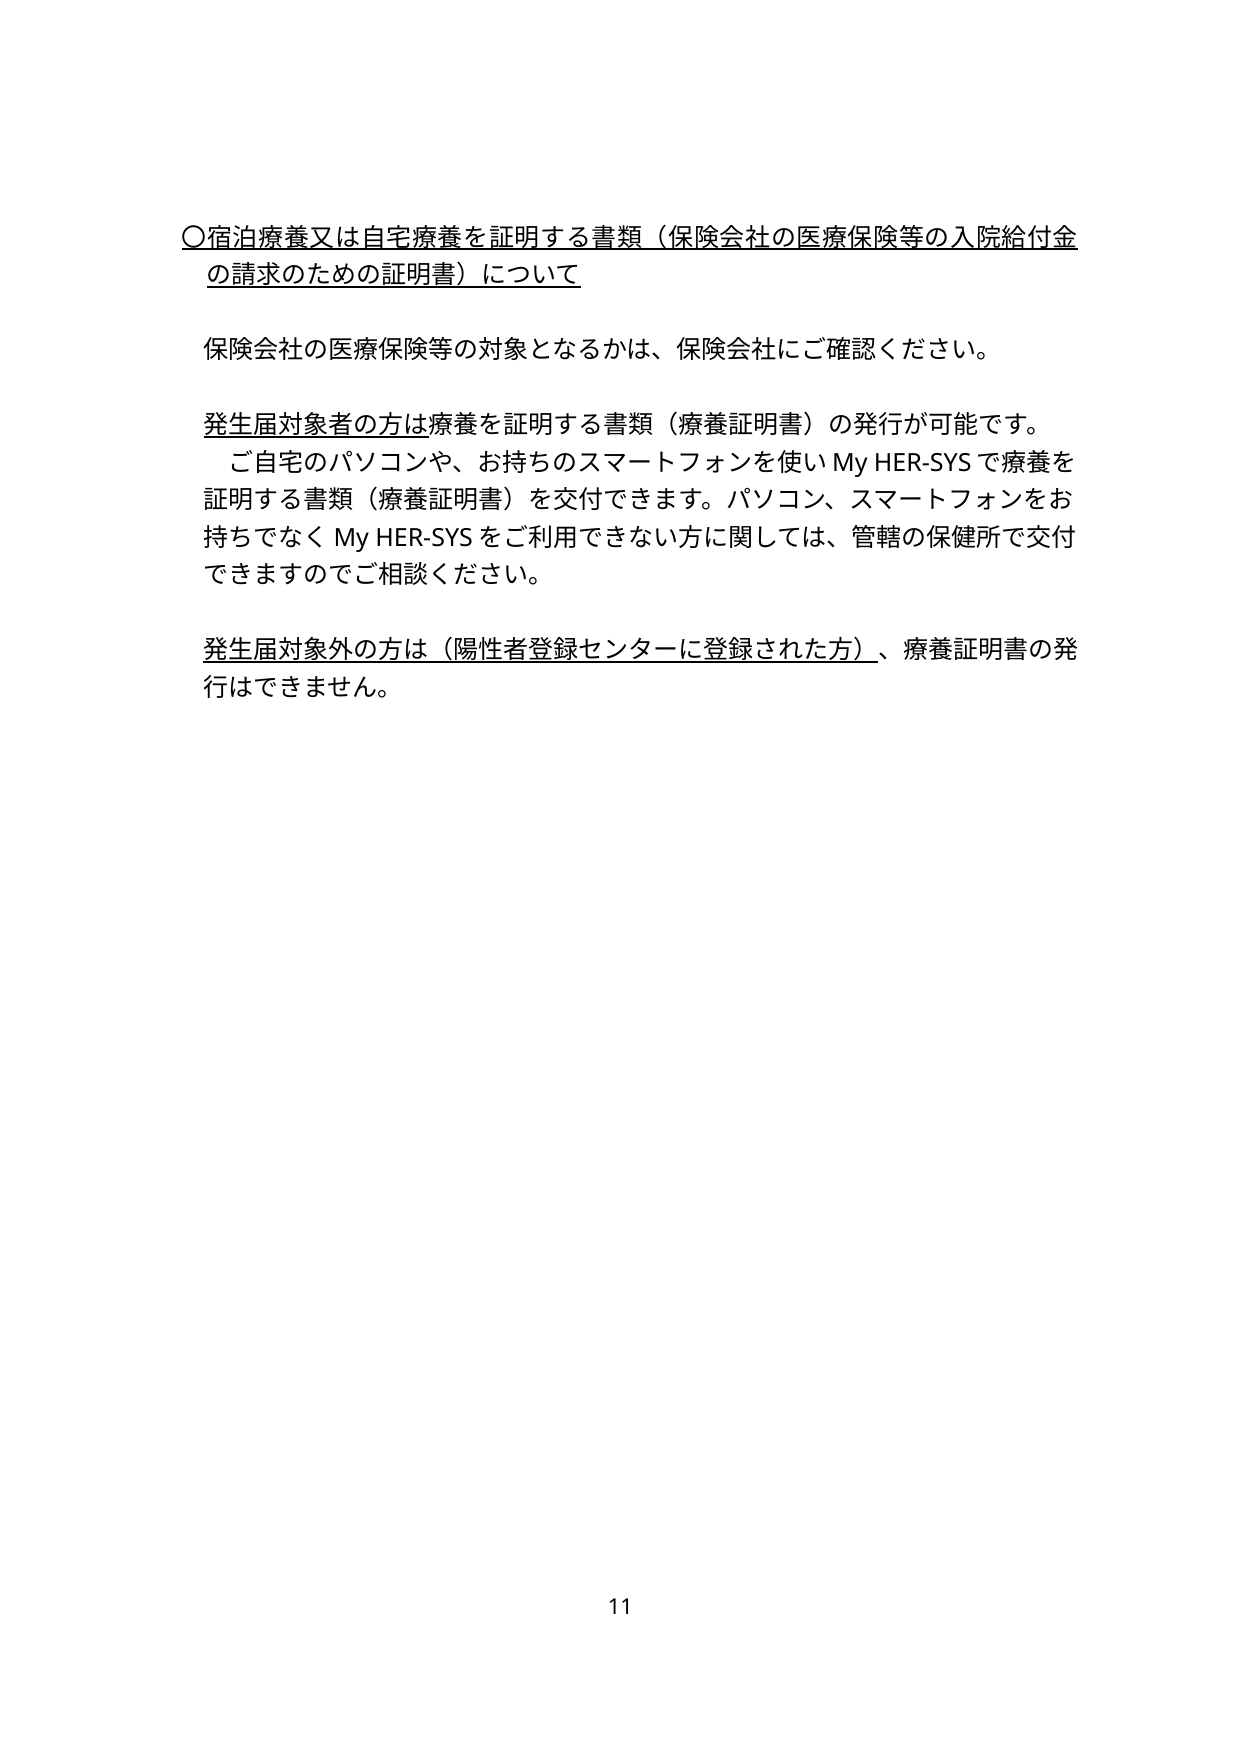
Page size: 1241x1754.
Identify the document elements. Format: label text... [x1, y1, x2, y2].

text 発生届対象者の方は療養を証明する書類（療養証明書）の発行が可能です。 [203, 404, 1081, 442]
text 発生届対象外の方は（陽性者登録センターに登録された方）、療養証明書の発行はできません。 [203, 629, 1081, 704]
text 〇宿泊療養又は自宅療養を証明する書類（保険会社の医療保険等の入院給付金の請求のための証明書）について [181, 217, 1081, 292]
text ご自宅のパソコンや、お持ちのスマートフォンを使いMy HER-SYSで療養を証明する書類（療養証明書）を交付できます。パソコン、スマートフォンをお持ちでなくMy HER-SYSをご利用できない方に関しては、管轄の保健所で交付できますのでご相談ください。 [203, 442, 1081, 592]
text 保険会社の医療保険等の対象となるかは、保険会社にご確認ください。 [203, 329, 1081, 367]
